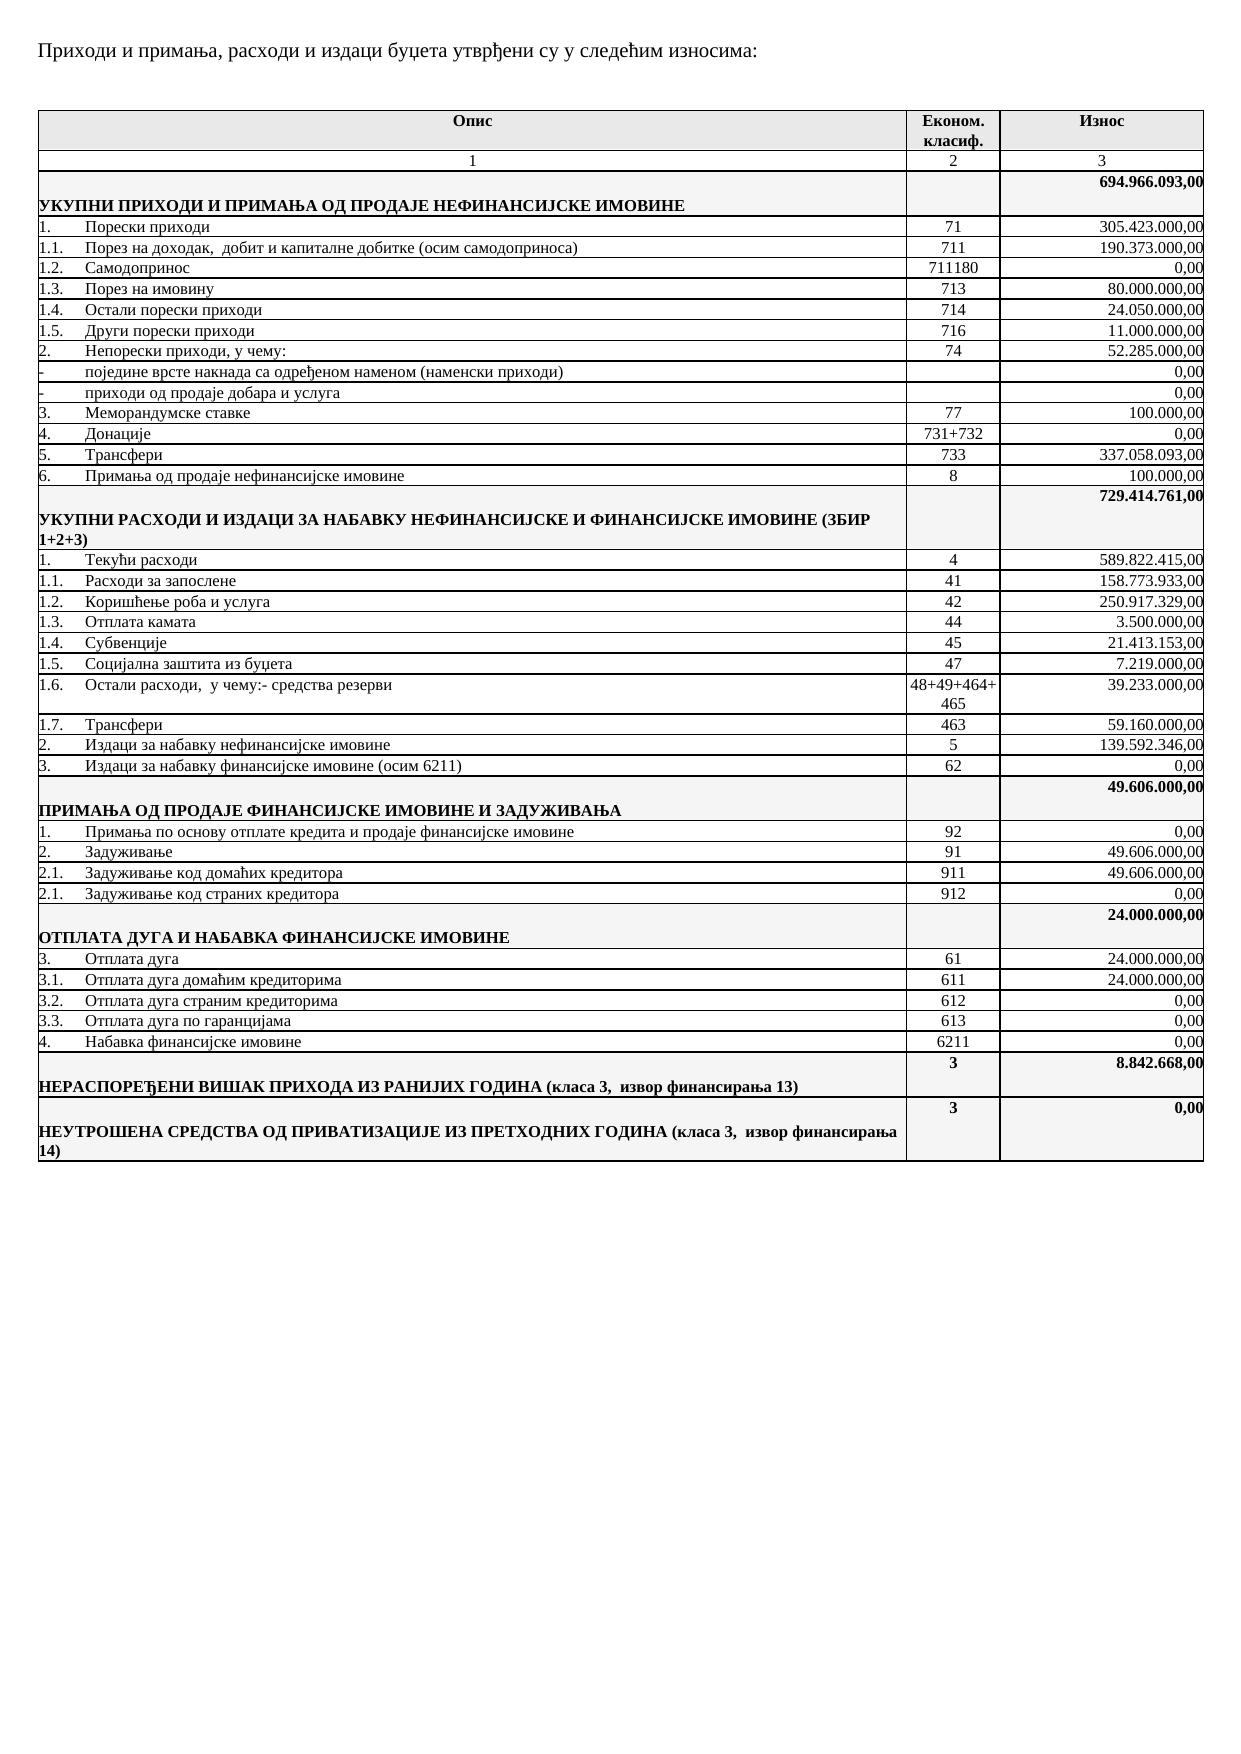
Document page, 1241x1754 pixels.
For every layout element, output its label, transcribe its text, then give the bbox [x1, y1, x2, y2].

table_cell 711180 [907, 258, 999, 277]
table_cell 80.000.000,00 [1001, 279, 1203, 298]
table_cell 4 [907, 550, 999, 569]
table_cell 1.4. [39, 633, 85, 652]
table_cell 61 [907, 949, 999, 968]
table_cell [907, 777, 999, 820]
table_cell 0,00 [1001, 1032, 1203, 1051]
table_cell 24.050.000,00 [1001, 300, 1203, 319]
table_cell 1.3. [39, 612, 85, 631]
table_cell 912 [907, 884, 999, 903]
table_cell Други порески приходи [85, 320, 906, 339]
table_header Износ [1001, 111, 1203, 149]
table_cell 8 [907, 466, 999, 484]
table_cell 3 [907, 1098, 999, 1160]
table_cell 11.000.000,00 [1001, 320, 1203, 339]
table_cell 77 [907, 403, 999, 422]
table_cell поједине врсте накнада са одређеном наменом (наменски приходи) [85, 362, 906, 381]
table_cell Отплата дуга домаћим кредиторима [85, 970, 906, 989]
table_cell Порез на доходак, добит и капиталне добитке (осим самодоприноса) [85, 237, 906, 257]
table_cell 1.2. [39, 258, 85, 277]
table_cell 0,00 [1001, 362, 1203, 381]
table_cell Коришћење роба и услуга [85, 592, 906, 611]
table_cell [907, 362, 999, 381]
table_cell 3 [1001, 151, 1203, 170]
table_cell 713 [907, 279, 999, 298]
table_cell 47 [907, 654, 999, 673]
table_cell Примања по основу отплате кредита и продаје финансијске имовине [85, 821, 906, 841]
table_cell 92 [907, 821, 999, 841]
table_cell 8.842.668,00 [1001, 1053, 1203, 1096]
table_cell Издаци за набавку финансијске имовине (осим 6211) [85, 756, 906, 775]
table_cell 733 [907, 445, 999, 464]
table_cell 3.3. [39, 1011, 85, 1030]
table_cell 2.1. [39, 863, 85, 882]
table_cell 463 [907, 715, 999, 733]
table_cell 611 [907, 970, 999, 989]
table_cell 0,00 [1001, 821, 1203, 841]
table_cell [907, 486, 999, 548]
table_cell 4. [39, 1032, 85, 1051]
table_cell 41 [907, 571, 999, 590]
table_cell 3 [907, 1053, 999, 1096]
table_cell 2. [39, 735, 85, 754]
table_cell 6211 [907, 1032, 999, 1051]
table_header Опис [39, 111, 906, 149]
table_cell 49.606.000,00 [1001, 842, 1203, 861]
table_header Економ. класиф. [907, 111, 999, 149]
table_cell [907, 904, 999, 947]
table_cell 1 [39, 151, 906, 170]
table_cell 24.000.000,00 [1001, 904, 1203, 947]
table_cell 1.2. [39, 592, 85, 611]
table_cell Меморандумске ставке [85, 403, 906, 422]
table_cell 0,00 [1001, 756, 1203, 775]
table_cell Текући расходи [85, 550, 906, 569]
table_cell ОТПЛАТА ДУГА И НАБАВКА ФИНАНСИЈСКЕ ИМОВИНЕ [39, 904, 906, 947]
table_cell 74 [907, 341, 999, 360]
table_cell 2.1. [39, 884, 85, 903]
table_cell 2. [39, 341, 85, 360]
table_cell УКУПНИ ПРИХОДИ И ПРИМАЊА ОД ПРОДАЈЕ НЕФИНАНСИЈСКЕ ИМОВИНЕ [39, 172, 906, 215]
table_cell 731+732 [907, 424, 999, 443]
table_cell 911 [907, 863, 999, 882]
table_cell - [39, 383, 85, 402]
table_cell 59.160.000,00 [1001, 715, 1203, 733]
table_cell УКУПНИ РАСХОДИ И ИЗДАЦИ ЗА НАБАВКУ НЕФИНАНСИЈСКЕ И ФИНАНСИЈСКЕ ИМОВИНЕ (ЗБИР 1+2+3) [39, 486, 906, 548]
table_cell 100.000,00 [1001, 403, 1203, 422]
table_cell 1.1. [39, 237, 85, 257]
table_cell Трансфери [85, 715, 906, 733]
table_cell 4. [39, 424, 85, 443]
table_cell 21.413.153,00 [1001, 633, 1203, 652]
table_cell Издаци за набавку нефинансијске имовине [85, 735, 906, 754]
table_cell 158.773.933,00 [1001, 571, 1203, 590]
table_cell 44 [907, 612, 999, 631]
table_cell Расходи за запослене [85, 571, 906, 590]
table_cell 5. [39, 445, 85, 464]
table_cell 589.822.415,00 [1001, 550, 1203, 569]
table_cell 613 [907, 1011, 999, 1030]
table_cell 48+49+464+465 [907, 675, 999, 713]
table_cell 0,00 [1001, 1098, 1203, 1160]
table_cell Самодопринос [85, 258, 906, 277]
table_cell 49.606.000,00 [1001, 777, 1203, 820]
table_cell 714 [907, 300, 999, 319]
table_cell 1.7. [39, 715, 85, 733]
table_cell 39.233.000,00 [1001, 675, 1203, 713]
table_cell приходи од продаје добара и услуга [85, 383, 906, 402]
table_cell Субвенције [85, 633, 906, 652]
table_cell Примања од продаје нефинансијске имовине [85, 466, 906, 484]
table_cell 0,00 [1001, 383, 1203, 402]
table_cell Отплата дуга страним кредиторима [85, 991, 906, 1010]
table_cell 694.966.093,00 [1001, 172, 1203, 215]
table_cell Задуживање код домаћих кредитора [85, 863, 906, 882]
table_cell Непорески приходи, у чему: [85, 341, 906, 360]
table_cell 139.592.346,00 [1001, 735, 1203, 754]
table_cell 0,00 [1001, 884, 1203, 903]
table_cell 3.500.000,00 [1001, 612, 1203, 631]
table_cell 250.917.329,00 [1001, 592, 1203, 611]
table_cell 45 [907, 633, 999, 652]
table_cell 91 [907, 842, 999, 861]
table_cell 3. [39, 403, 85, 422]
table_cell [907, 383, 999, 402]
table_cell 3.1. [39, 970, 85, 989]
table_cell [907, 172, 999, 215]
table_cell 71 [907, 217, 999, 236]
table_cell ПРИМАЊА ОД ПРОДАЈЕ ФИНАНСИЈСКЕ ИМОВИНЕ И ЗАДУЖИВАЊА [39, 777, 906, 820]
table_cell 5 [907, 735, 999, 754]
table_cell 3. [39, 756, 85, 775]
table_cell 2. [39, 842, 85, 861]
table_cell 1.4. [39, 300, 85, 319]
table_cell Отплата дуга по гаранцијама [85, 1011, 906, 1030]
table_cell Задуживање код страних кредитора [85, 884, 906, 903]
table_cell Трансфери [85, 445, 906, 464]
table_cell 100.000,00 [1001, 466, 1203, 484]
table_cell 1.5. [39, 654, 85, 673]
table_cell Донације [85, 424, 906, 443]
table_cell 1.3. [39, 279, 85, 298]
table_cell 62 [907, 756, 999, 775]
table_cell 1. [39, 217, 85, 236]
table_cell 1.5. [39, 320, 85, 339]
table_cell 716 [907, 320, 999, 339]
table_cell 52.285.000,00 [1001, 341, 1203, 360]
table_cell 24.000.000,00 [1001, 970, 1203, 989]
table_cell 0,00 [1001, 1011, 1203, 1030]
table_cell Порески приходи [85, 217, 906, 236]
table_cell 0,00 [1001, 991, 1203, 1010]
table_cell 305.423.000,00 [1001, 217, 1203, 236]
table_cell 711 [907, 237, 999, 257]
table_cell 1.6. [39, 675, 85, 713]
table_cell 3. [39, 949, 85, 968]
table_cell Отплата камата [85, 612, 906, 631]
table_cell 42 [907, 592, 999, 611]
table_cell Задуживање [85, 842, 906, 861]
table_cell 0,00 [1001, 424, 1203, 443]
table_cell НЕУТРОШЕНА СРЕДСТВА ОД ПРИВАТИЗАЦИЈЕ ИЗ ПРЕТХОДНИХ ГОДИНА (класа 3, извор финансирања 14) [39, 1098, 906, 1160]
table_cell 24.000.000,00 [1001, 949, 1203, 968]
table_cell 1. [39, 821, 85, 841]
table_cell Отплата дуга [85, 949, 906, 968]
table_cell Остали расходи, у чему:- средства резерви [85, 675, 906, 713]
table_cell НЕРАСПОРЕЂЕНИ ВИШАК ПРИХОДА ИЗ РАНИЈИХ ГОДИНА (класа 3, извор финансирања 13) [39, 1053, 906, 1096]
table_cell 1. [39, 550, 85, 569]
text Приходи и примања, расходи и издаци буџета утврђени су у следећим износима: [37, 37, 1203, 62]
table_cell 0,00 [1001, 258, 1203, 277]
table_cell 190.373.000,00 [1001, 237, 1203, 257]
table_cell Набавка финансијске имовине [85, 1032, 906, 1051]
table_cell 6. [39, 466, 85, 484]
table_cell Социјална заштита из буџета [85, 654, 906, 673]
table_cell 7.219.000,00 [1001, 654, 1203, 673]
table_cell Остали порески приходи [85, 300, 906, 319]
table_cell 3.2. [39, 991, 85, 1010]
table_cell 49.606.000,00 [1001, 863, 1203, 882]
table_cell Порез на имовину [85, 279, 906, 298]
table_cell 2 [907, 151, 999, 170]
table_cell 729.414.761,00 [1001, 486, 1203, 548]
table_cell 612 [907, 991, 999, 1010]
table_cell 337.058.093,00 [1001, 445, 1203, 464]
table_cell - [39, 362, 85, 381]
table_cell 1.1. [39, 571, 85, 590]
